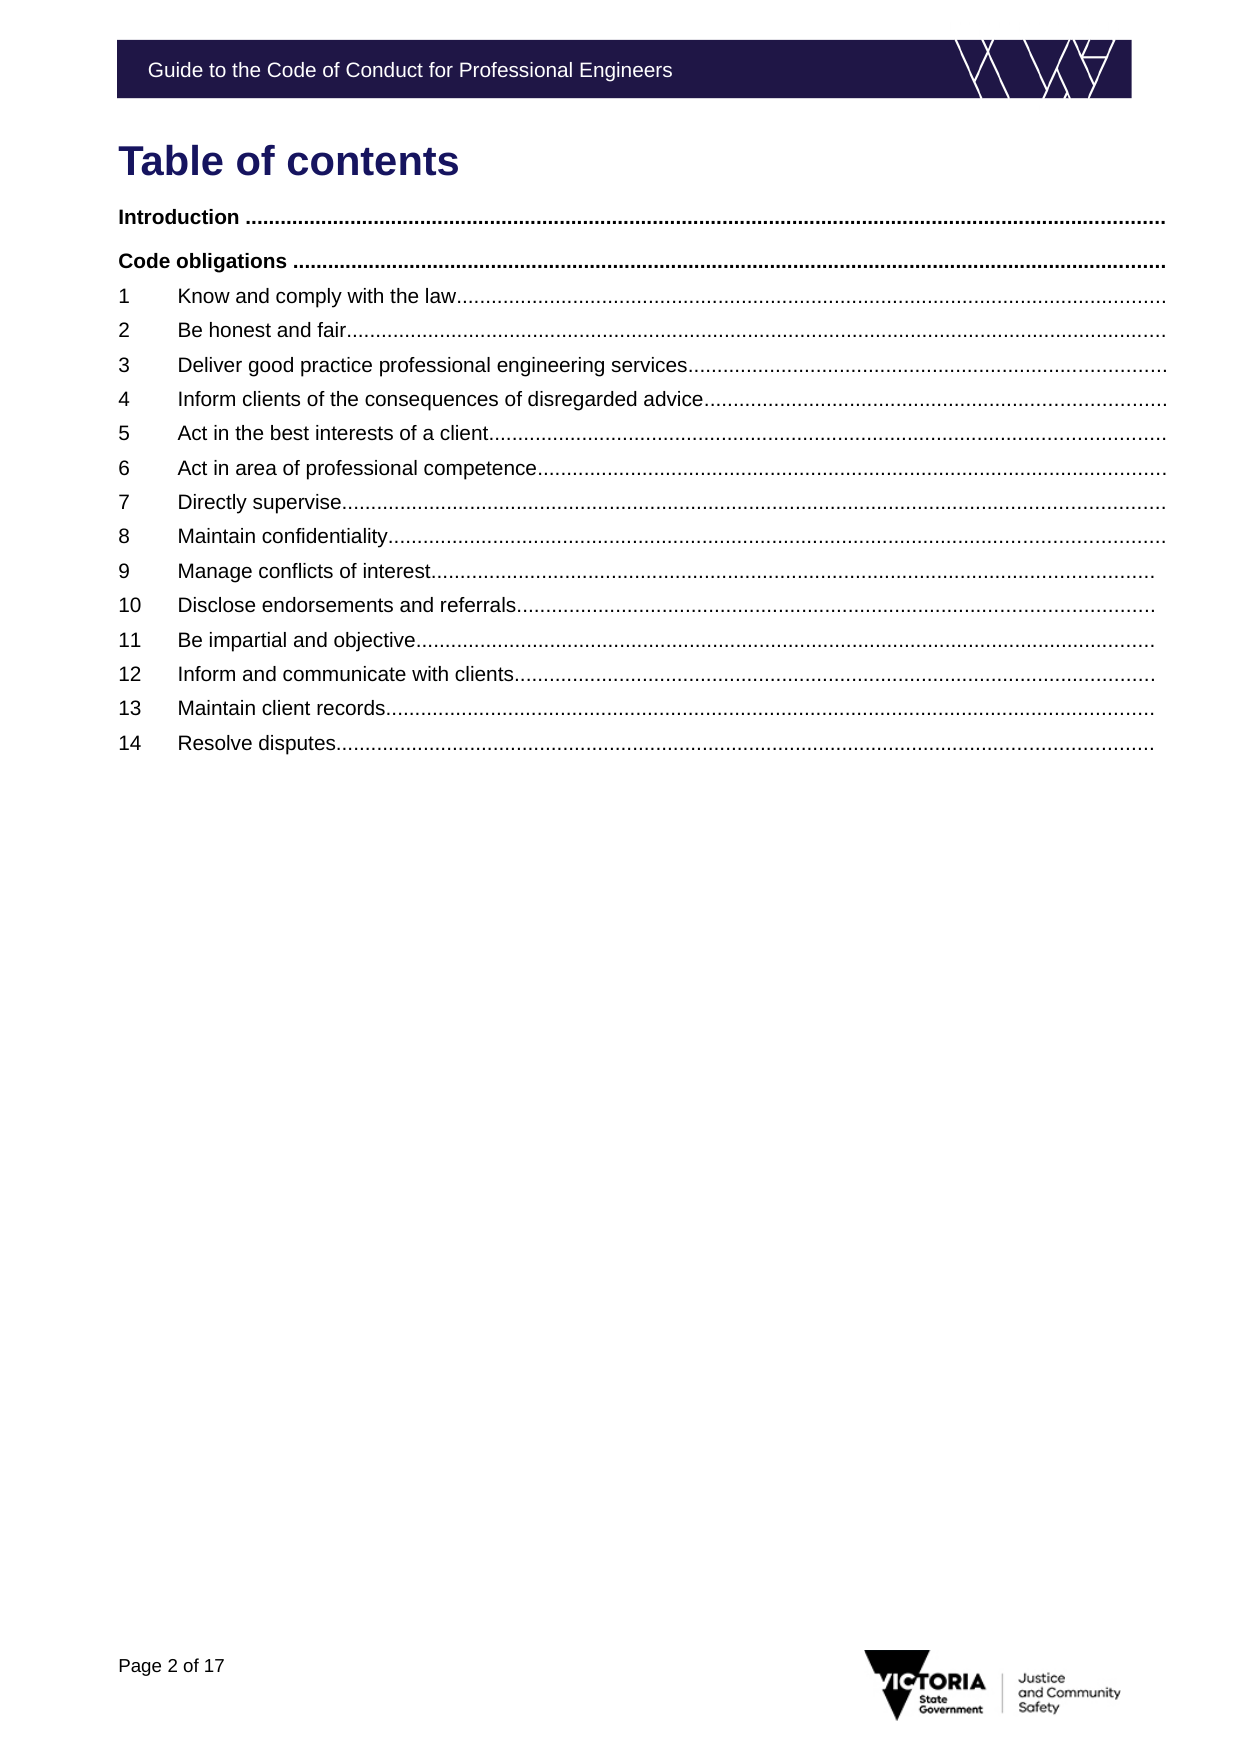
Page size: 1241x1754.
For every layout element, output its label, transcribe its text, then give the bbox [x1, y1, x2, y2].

text 14 Resolve disputes 14 [118, 726, 1122, 754]
text 1 Know and comply with the law 3 [118, 279, 1122, 308]
text 10 Disclose endorsements and referrals 11 [118, 589, 1122, 617]
subtitle Table of contents [118, 136, 1122, 184]
text Introduction 3 [118, 200, 1122, 228]
picture [864, 1650, 1121, 1721]
text 13 Maintain client records 13 [118, 692, 1122, 720]
text 11 Be impartial and objective 12 [118, 623, 1122, 651]
text 3 Deliver good practice professional engineering services 5 [118, 348, 1122, 376]
picture [31, 0, 1217, 115]
text 8 Maintain confidentiality 9 [118, 520, 1122, 548]
text Code obligations 3 [118, 245, 1122, 273]
text 2 Be honest and fair 4 [118, 314, 1122, 342]
text 6 Act in area of professional competence 8 [118, 451, 1122, 479]
text 4 Inform clients of the consequences of disregarded advice 7 [118, 383, 1122, 411]
text 9 Manage conflicts of interest 10 [118, 554, 1122, 583]
text 5 Act in the best interests of a client 7 [118, 417, 1122, 445]
text 12 Inform and communicate with clients 12 [118, 658, 1122, 686]
text 7 Directly supervise 9 [118, 486, 1122, 514]
